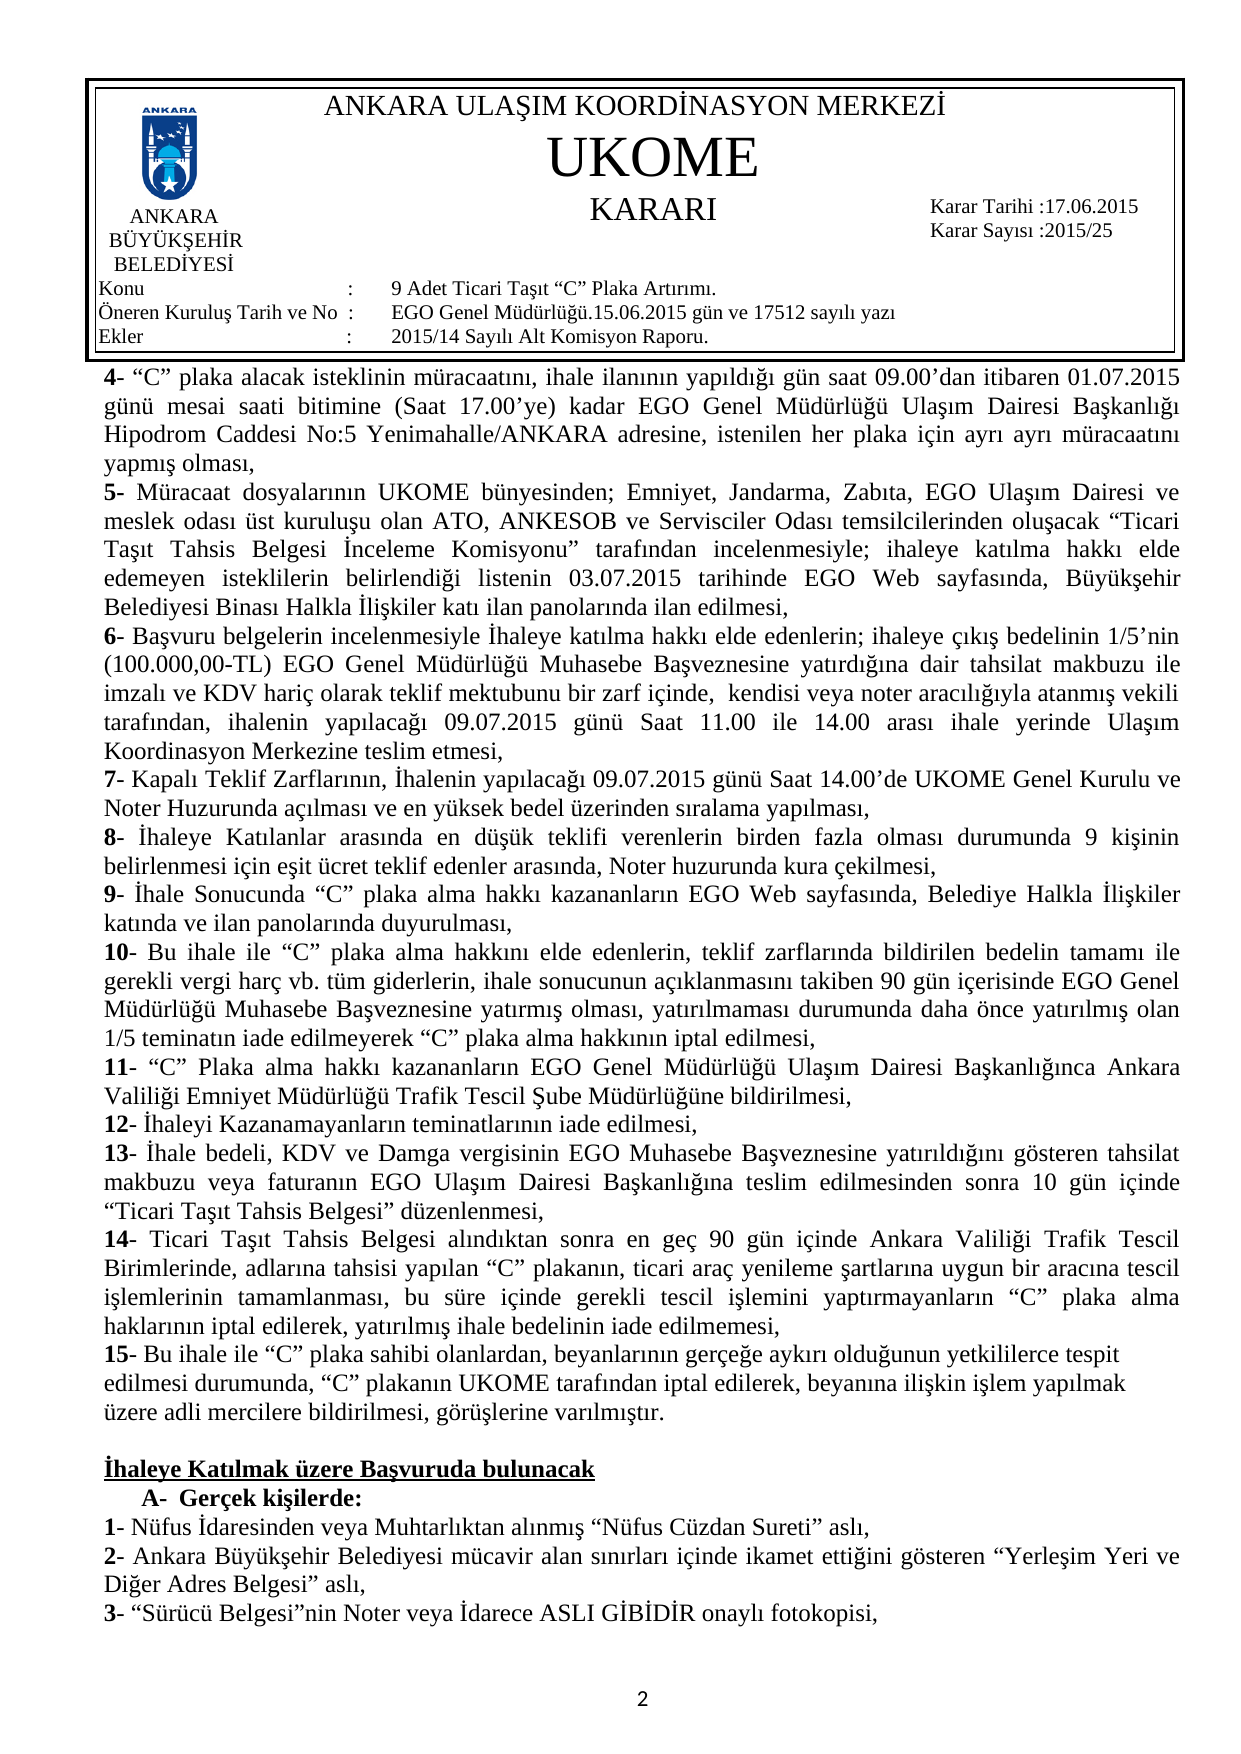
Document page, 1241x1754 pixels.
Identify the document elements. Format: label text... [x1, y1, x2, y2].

text 7- Kapalı Teklif Zarflarının, İhalenin yapılacağı 09.07.2015 günü Saat 14.00’de UKOME Genel Kurulu ve Noter Huzurunda açılması ve en yüksek bedel üzerinden sıralama yapılması, [103, 764, 1181, 822]
text İhaleye Katılmak üzere Başvuruda bulunacak [103, 1454, 1181, 1483]
text 14- Ticari Taşıt Tahsis Belgesi alındıktan sonra en geç 90 gün içinde Ankara Valiliği Trafik Tescil Birimlerinde, adlarına tahsisi yapılan “C” plakanın, ticari araç yenileme şartlarına uygun bir aracına tescil işlemlerinin tamamlanması, bu süre içinde gerekli tescil işlemini yaptırmayanların “C” plaka alma haklarının iptal edilerek, yatırılmış ihale bedelinin iade edilmemesi, [103, 1224, 1181, 1339]
text 1- Nüfus İdaresinden veya Muhtarlıktan alınmış “Nüfus Cüzdan Sureti” aslı, [103, 1512, 1181, 1541]
text 8- İhaleye Katılanlar arasında en düşük teklifi verenlerin birden fazla olması durumunda 9 kişinin belirlenmesi için eşit ücret teklif edenler arasında, Noter huzurunda kura çekilmesi, [103, 822, 1181, 879]
text 11- “C” Plaka alma hakkı kazananların EGO Genel Müdürlüğü Ulaşım Dairesi Başkanlığınca Ankara Valiliği Emniyet Müdürlüğü Trafik Tescil Şube Müdürlüğüne bildirilmesi, [103, 1052, 1181, 1109]
text 10- Bu ihale ile “C” plaka alma hakkını elde edenlerin, teklif zarflarında bildirilen bedelin tamamı ile gerekli vergi harç vb. tüm giderlerin, ihale sonucunun açıklanmasını takiben 90 gün içerisinde EGO Genel Müdürlüğü Muhasebe Başveznesine yatırmış olması, yatırılmaması durumunda daha önce yatırılmış olan 1/5 teminatın iade edilmeyerek “C” plaka alma hakkının iptal edilmesi, [103, 937, 1181, 1052]
text 4- “C” plaka alacak isteklinin müracaatını, ihale ilanının yapıldığı gün saat 09.00’dan itibaren 01.07.2015 günü mesai saati bitimine (Saat 17.00’ye) kadar EGO Genel Müdürlüğü Ulaşım Dairesi Başkanlığı Hipodrom Caddesi No:5 Yenimahalle/ANKARA adresine, istenilen her plaka için ayrı ayrı müracaatını yapmış olması, [103, 362, 1181, 477]
text 13- İhale bedeli, KDV ve Damga vergisinin EGO Muhasebe Başveznesine yatırıldığını gösteren tahsilat makbuzu veya faturanın EGO Ulaşım Dairesi Başkanlığına teslim edilmesinden sonra 10 gün içinde “Ticari Taşıt Tahsis Belgesi” düzenlenmesi, [103, 1138, 1181, 1224]
text 15- Bu ihale ile “C” plaka sahibi olanlardan, beyanlarının gerçeğe aykırı olduğunun yetkililerce tespit edilmesi durumunda, “C” plakanın UKOME tarafından iptal edilerek, beyanına ilişkin işlem yapılmak üzere adli mercilere bildirilmesi, görüşlerine varılmıştır. [103, 1339, 1181, 1426]
text 9- İhale Sonucunda “C” plaka alma hakkı kazananların EGO Web sayfasında, Belediye Halkla İlişkiler katında ve ilan panolarında duyurulması, [103, 879, 1181, 937]
list Gerçek kişilerde: [141, 1483, 1181, 1512]
text 4- “C” plaka alacak isteklinin müracaatını, ihale ilanının yapıldığı gün saat 09.00’dan itibaren 01.07.2015 günü mesai saati bitimine (Saat 17.00’ye) kadar EGO Genel Müdürlüğü Ulaşım Dairesi Başkanlığı Hipodrom Caddesi No:5 Yenimahalle/ANKARA adresine, istenilen her plaka için ayrı ayrı müracaatını yapmış olması, [103, 334, 1181, 359]
text 2- Ankara Büyükşehir Belediyesi mücavir alan sınırları içinde ikamet ettiğini gösteren “Yerleşim Yeri ve Diğer Adres Belgesi” aslı, [103, 1541, 1181, 1598]
picture [133, 103, 205, 204]
text 3- “Sürücü Belgesi”nin Noter veya İdarece ASLI GİBİDİR onaylı fotokopisi, [103, 1598, 1181, 1627]
text 12- İhaleyi Kazanamayanların teminatlarının iade edilmesi, [103, 1109, 1181, 1138]
text 5- Müracaat dosyalarının UKOME bünyesinden; Emniyet, Jandarma, Zabıta, EGO Ulaşım Dairesi ve meslek odası üst kuruluşu olan ATO, ANKESOB ve Servisciler Odası temsilcilerinden oluşacak “Ticari Taşıt Tahsis Belgesi İnceleme Komisyonu” tarafından incelenmesiyle; ihaleye katılma hakkı elde edemeyen isteklilerin belirlendiği listenin 03.07.2015 tarihinde EGO Web sayfasında, Büyükşehir Belediyesi Binası Halkla İlişkiler katı ilan panolarında ilan edilmesi, [103, 477, 1181, 621]
text 6- Başvuru belgelerin incelenmesiyle İhaleye katılma hakkı elde edenlerin; ihaleye çıkış bedelinin 1/5’nin (100.000,00-TL) EGO Genel Müdürlüğü Muhasebe Başveznesine yatırdığına dair tahsilat makbuzu ile imzalı ve KDV hariç olarak teklif mektubunu bir zarf içinde, kendisi veya noter aracılığıyla atanmış vekili tarafından, ihalenin yapılacağı 09.07.2015 günü Saat 11.00 ile 14.00 arası ihale yerinde Ulaşım Koordinasyon Merkezine teslim etmesi, [103, 621, 1181, 764]
